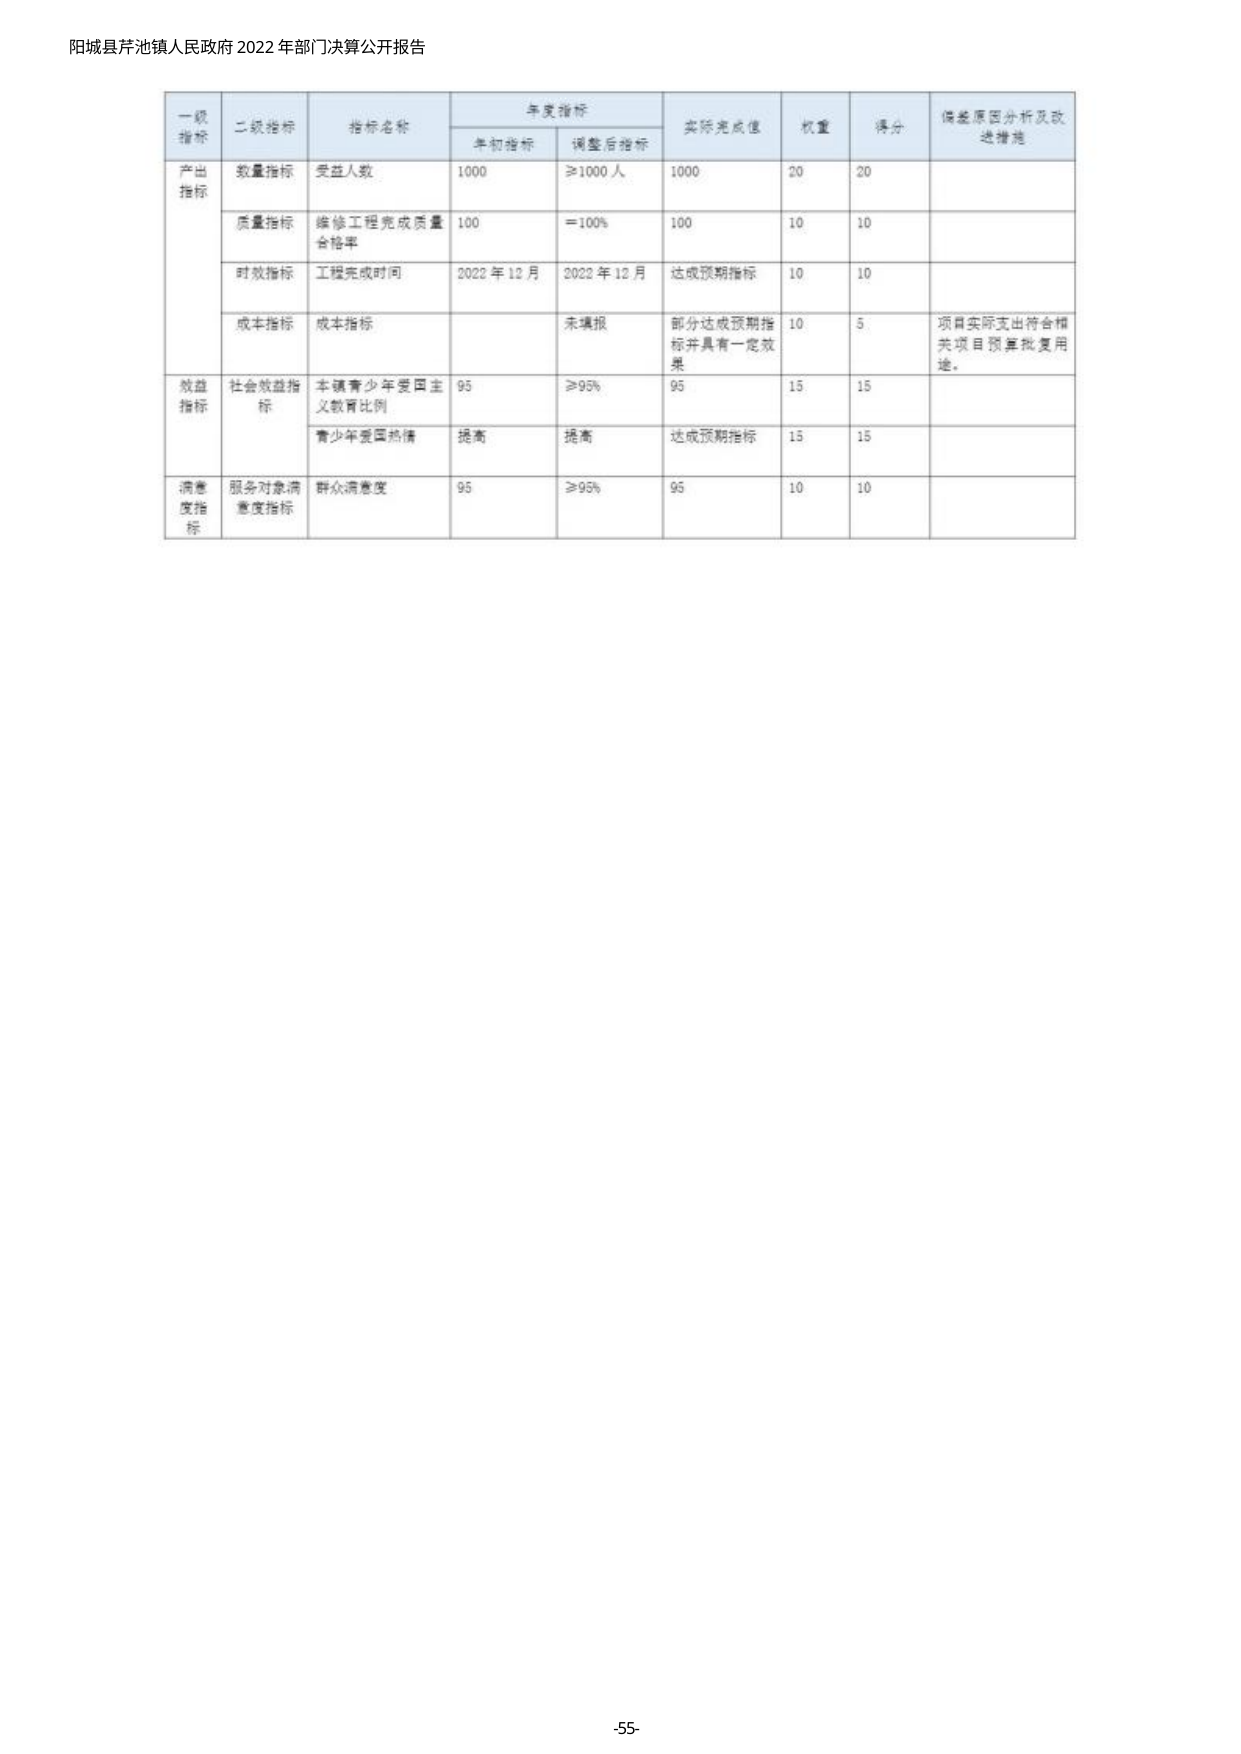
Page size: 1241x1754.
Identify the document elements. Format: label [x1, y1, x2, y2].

picture [121, 88, 1123, 668]
